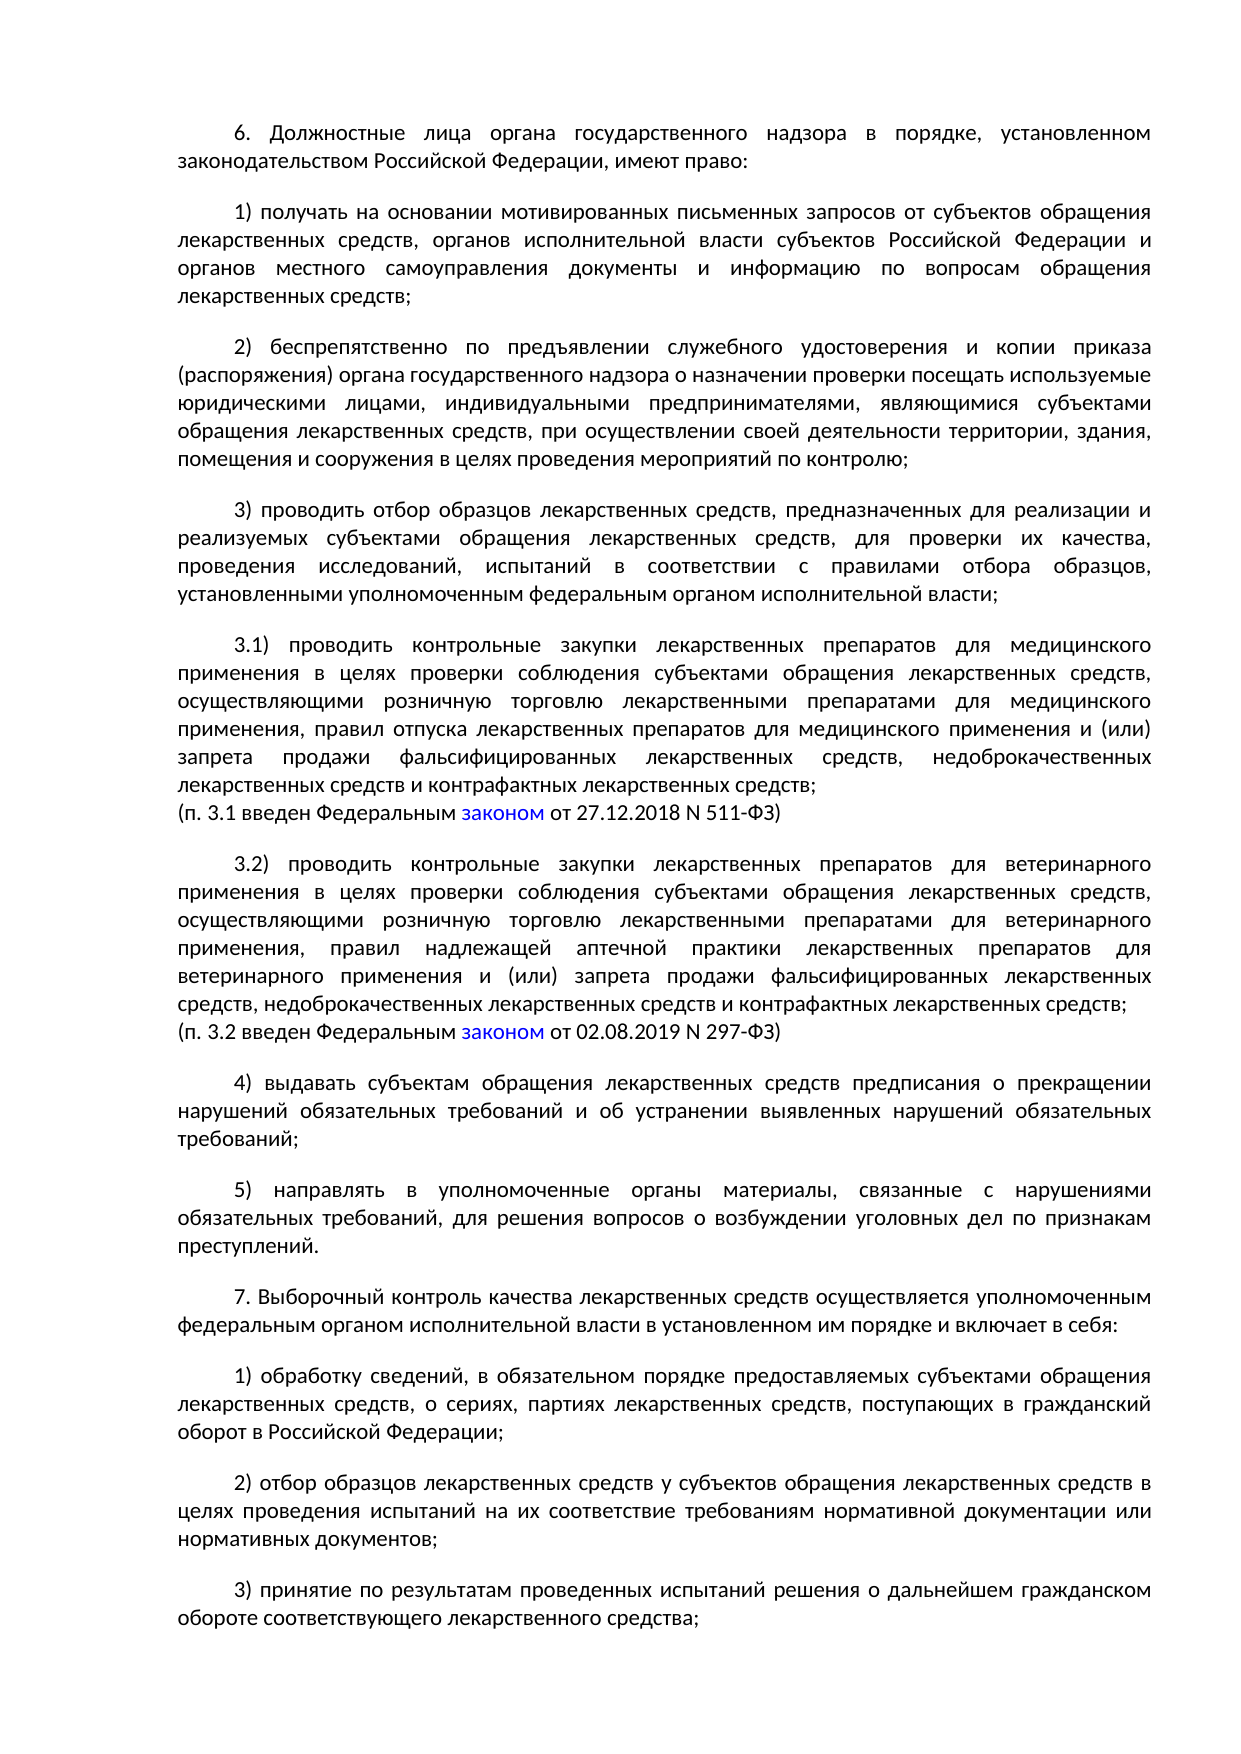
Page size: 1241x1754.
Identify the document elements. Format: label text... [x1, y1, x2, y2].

text 3) проводить отбор образцов лекарственных средств, предназначенных для реализации и реализуемых субъектами обращения лекарственных средств, для проверки их качества, проведения исследований, испытаний в соответствии с правилами отбора образцов, установленными уполномоченным федеральным органом исполнительной власти; [177, 495, 1152, 607]
text 1) обработку сведений, в обязательном порядке предоставляемых субъектами обращения лекарственных средств, о сериях, партиях лекарственных средств, поступающих в гражданский оборот в Российской Федерации; [177, 1361, 1152, 1445]
text 3.2) проводить контрольные закупки лекарственных препаратов для ветеринарного применения в целях проверки соблюдения субъектами обращения лекарственных средств, осуществляющими розничную торговлю лекарственными препаратами для ветеринарного применения, правил надлежащей аптечной практики лекарственных препаратов для ветеринарного применения и (или) запрета продажи фальсифицированных лекарственных средств, недоброкачественных лекарственных средств и контрафактных лекарственных средств; [177, 849, 1152, 1017]
text 2) беспрепятственно по предъявлении служебного удостоверения и копии приказа (распоряжения) органа государственного надзора о назначении проверки посещать используемые юридическими лицами, индивидуальными предпринимателями, являющимися субъектами обращения лекарственных средств, при осуществлении своей деятельности территории, здания, помещения и сооружения в целях проведения мероприятий по контролю; [177, 332, 1152, 472]
text 3.1) проводить контрольные закупки лекарственных препаратов для медицинского применения в целях проверки соблюдения субъектами обращения лекарственных средств, осуществляющими розничную торговлю лекарственными препаратами для медицинского применения, правил отпуска лекарственных препаратов для медицинского применения и (или) запрета продажи фальсифицированных лекарственных средств, недоброкачественных лекарственных средств и контрафактных лекарственных средств; [177, 630, 1152, 798]
text 1) получать на основании мотивированных письменных запросов от субъектов обращения лекарственных средств, органов исполнительной власти субъектов Российской Федерации и органов местного самоуправления документы и информацию по вопросам обращения лекарственных средств; [177, 197, 1152, 309]
text 4) выдавать субъектам обращения лекарственных средств предписания о прекращении нарушений обязательных требований и об устранении выявленных нарушений обязательных требований; [177, 1068, 1152, 1152]
text 5) направлять в уполномоченные органы материалы, связанные с нарушениями обязательных требований, для решения вопросов о возбуждении уголовных дел по признакам преступлений. [177, 1175, 1152, 1259]
text 7. Выборочный контроль качества лекарственных средств осуществляется уполномоченным федеральным органом исполнительной власти в установленном им порядке и включает в себя: [177, 1282, 1152, 1338]
text 3) принятие по результатам проведенных испытаний решения о дальнейшем гражданском обороте соответствующего лекарственного средства; [177, 1575, 1152, 1631]
text (п. 3.2 введен Федеральным законом от 02.08.2019 N 297-ФЗ) [177, 1017, 1152, 1045]
text 2) отбор образцов лекарственных средств у субъектов обращения лекарственных средств в целях проведения испытаний на их соответствие требованиям нормативной документации или нормативных документов; [177, 1468, 1152, 1552]
text 6. Должностные лица органа государственного надзора в порядке, установленном законодательством Российской Федерации, имеют право: [177, 118, 1152, 174]
text (п. 3.1 введен Федеральным законом от 27.12.2018 N 511-ФЗ) [177, 798, 1152, 826]
